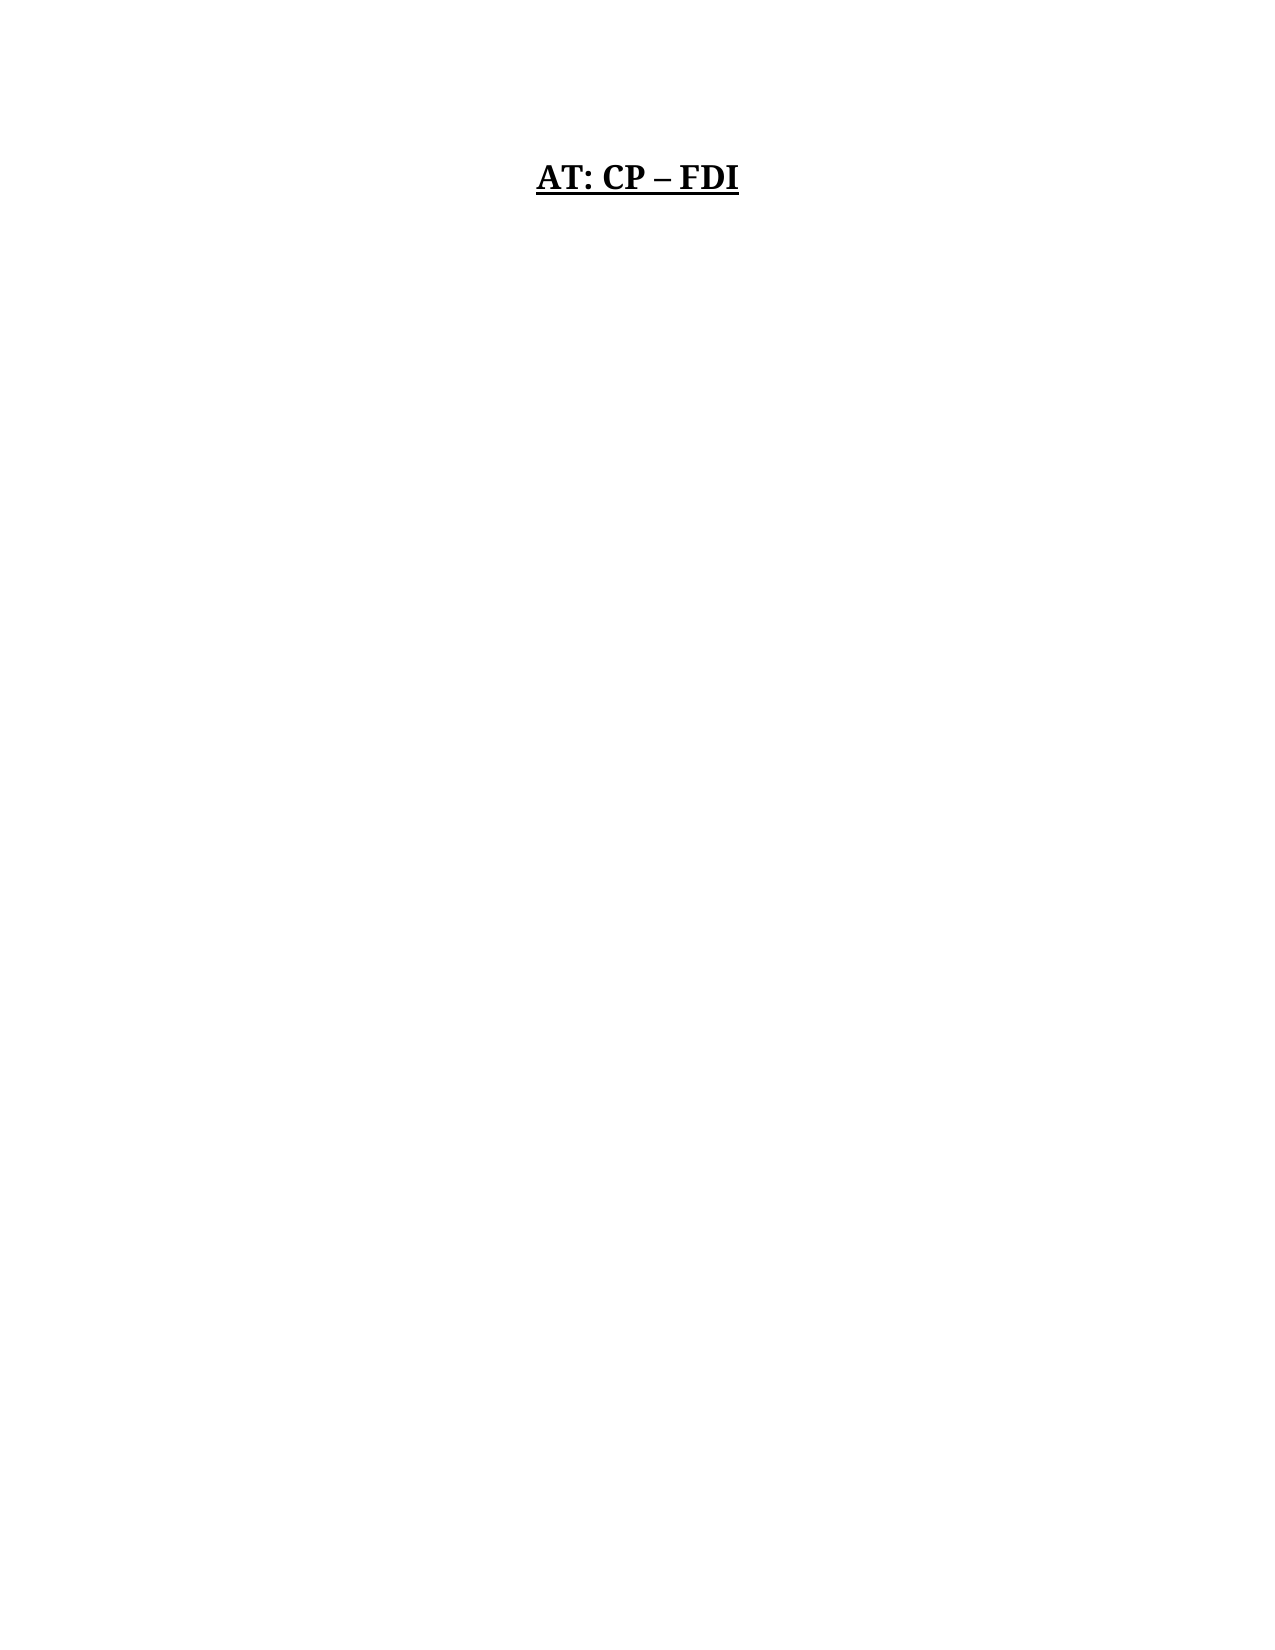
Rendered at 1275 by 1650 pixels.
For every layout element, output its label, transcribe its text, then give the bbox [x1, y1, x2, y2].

subtitle AT: CP – FDI [187, 154, 1087, 199]
